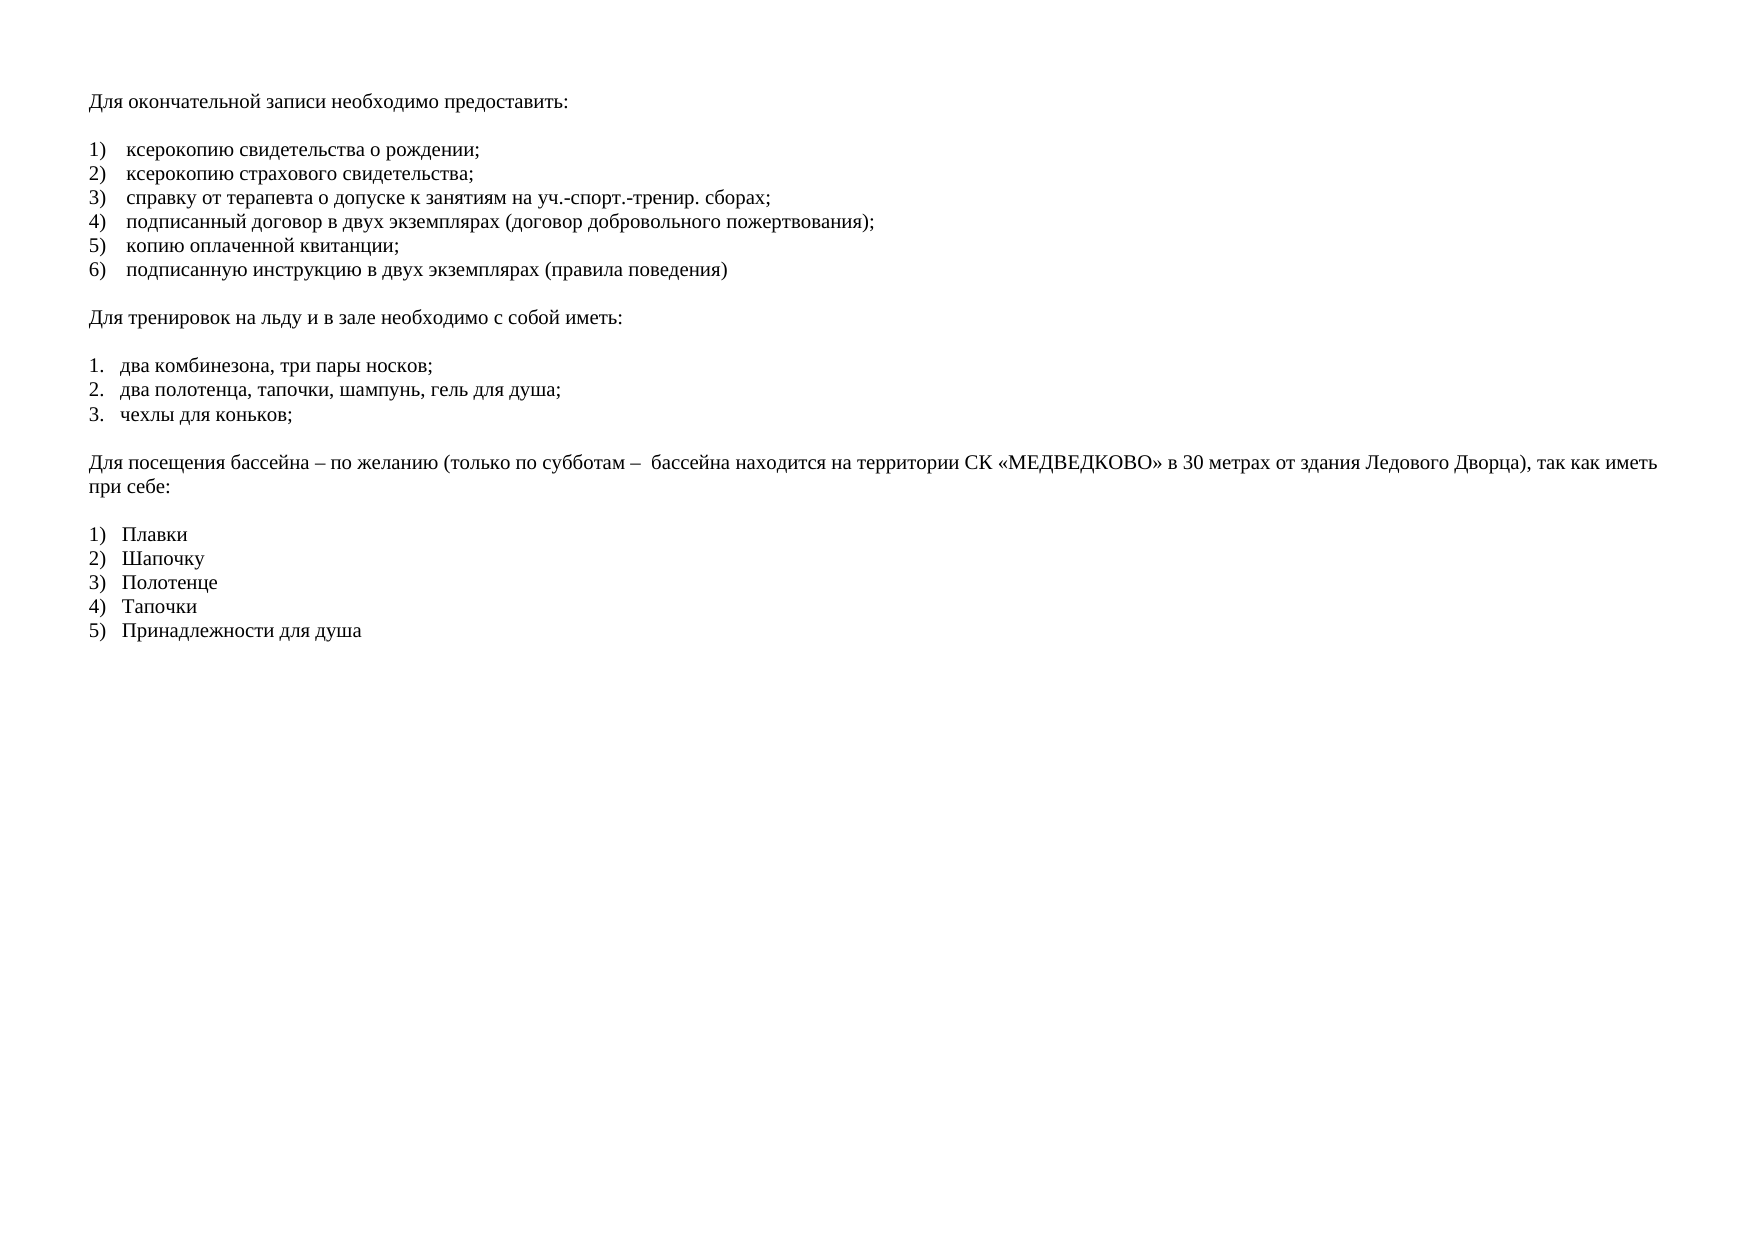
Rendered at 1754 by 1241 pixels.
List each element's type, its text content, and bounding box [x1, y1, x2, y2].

text Для окончательной записи необходимо предоставить: [89, 89, 1669, 113]
text Для тренировок на льду и в зале необходимо с собой иметь: [89, 305, 1669, 329]
text 1) Плавки [89, 522, 1669, 546]
list ксерокопию страхового свидетельства; [89, 161, 1669, 185]
text 1. два комбинезона, три пары носков; [89, 353, 1669, 377]
list справку от терапевта о допуске к занятиям на уч.-спорт.-тренир. сборах; [89, 185, 1669, 209]
text 3) Полотенце [89, 570, 1669, 594]
list копию оплаченной квитанции; [89, 233, 1669, 257]
list подписанный договор в двух экземплярах (договор добровольного пожертвования); [89, 209, 1669, 233]
list подписанную инструкцию в двух экземплярах (правила поведения) [89, 257, 1669, 281]
text 3. чехлы для коньков; [89, 401, 1669, 426]
text 2. два полотенца, тапочки, шампунь, гель для душа; [89, 377, 1669, 401]
text Для посещения бассейна – по желанию (только по субботам – бассейна находится на территории СК «МЕДВЕДКОВО» в 30 метрах от здания Ледового Дворца), так как иметь при себе: [89, 449, 1669, 498]
list ксерокопию свидетельства о рождении; [89, 137, 1669, 161]
text 5) Принадлежности для душа [89, 618, 1669, 642]
text 4) Тапочки [89, 594, 1669, 618]
text 2) Шапочку [89, 546, 1669, 570]
